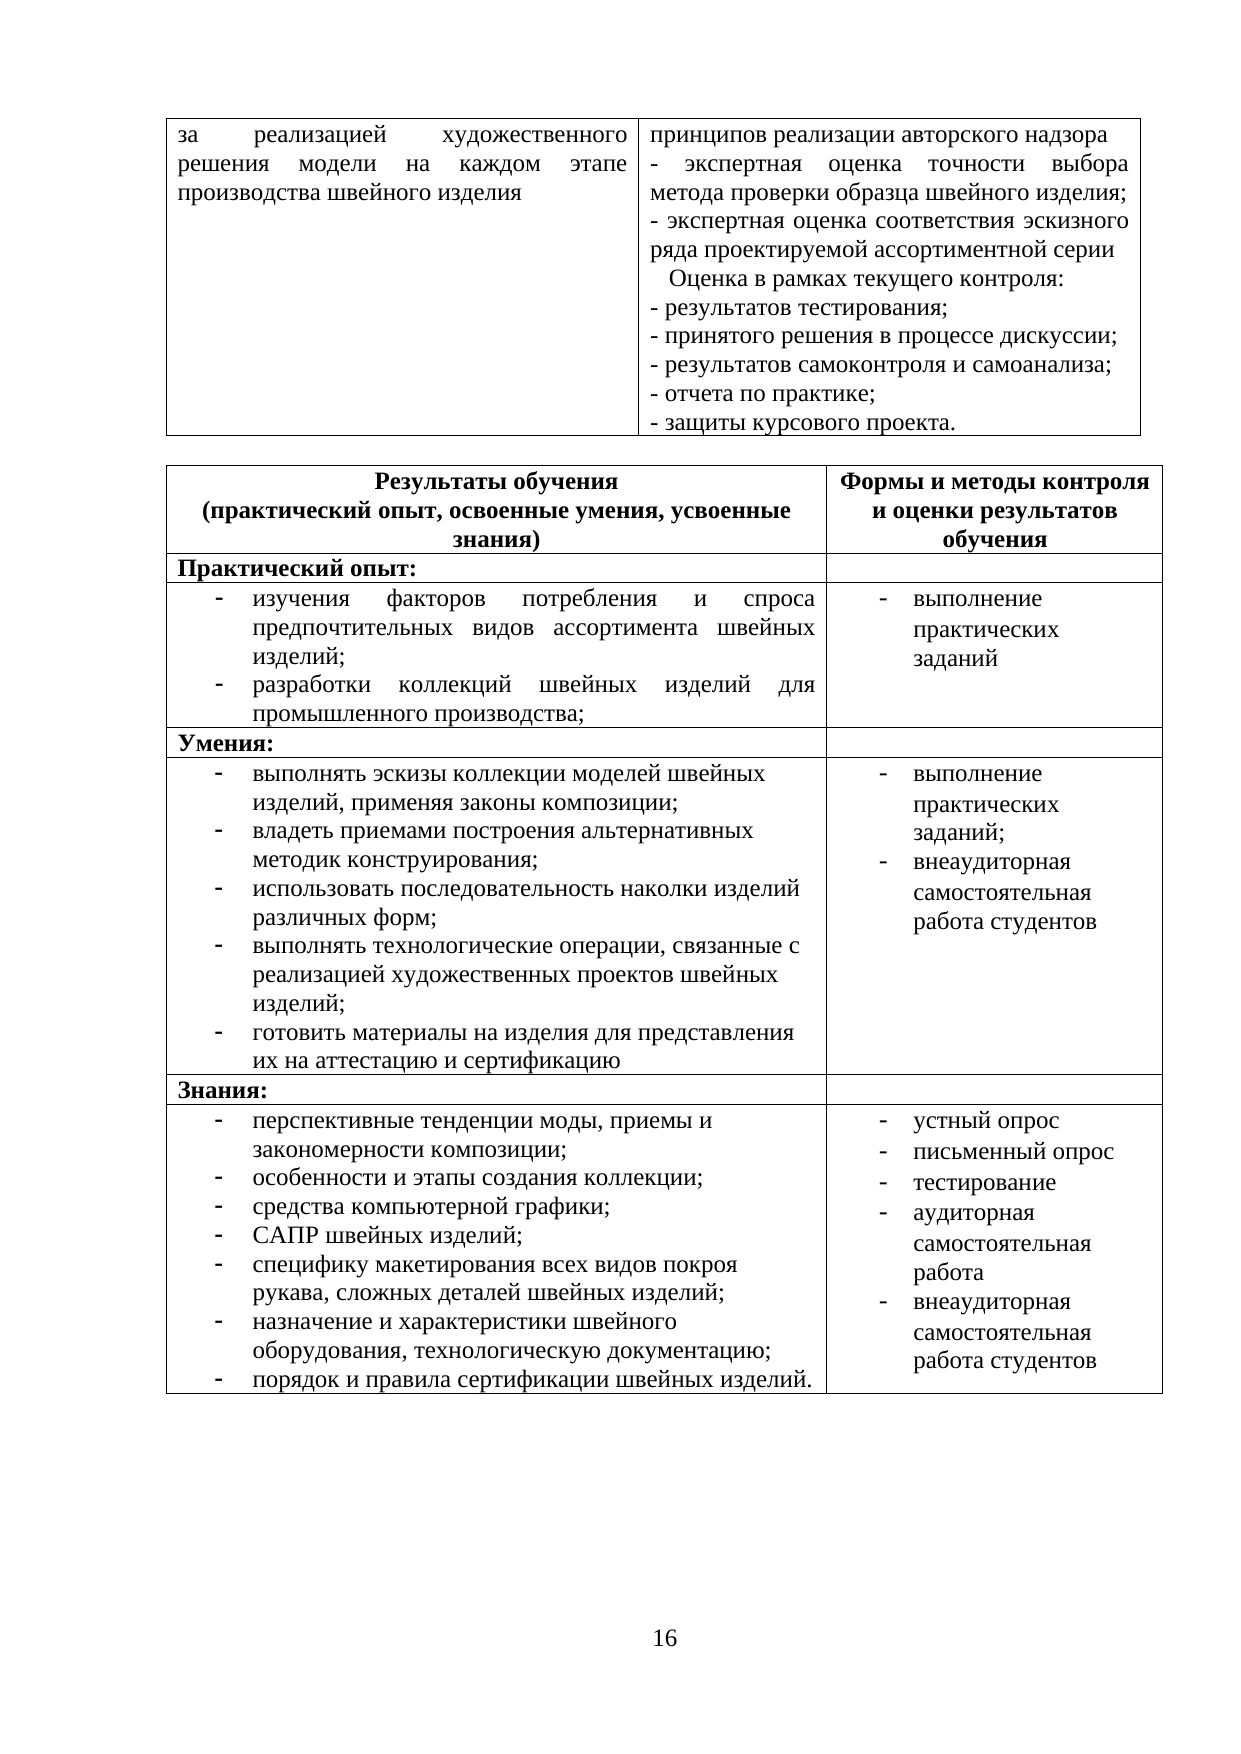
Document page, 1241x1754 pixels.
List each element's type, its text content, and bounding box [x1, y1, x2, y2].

table_cell выполнение практических заданий; внеаудиторная самостоятельная работа студентов [827, 758, 1162, 1074]
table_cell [167, 119, 638, 435]
table_cell [827, 1075, 1162, 1104]
table_cell изучения факторов потребления и спроса предпочтительных видов ассортимента швейных изделий; разработки коллекций швейных изделий для промышленного производства; [167, 583, 826, 727]
table_cell Практический опыт: [167, 554, 826, 582]
table_cell [827, 728, 1162, 757]
table_cell перспективные тенденции моды, приемы и закономерности композиции; особенности и этапы создания коллекции; средства компьютерной графики; САПР швейных изделий; специфику макетирования всех видов покроя рукава, сложных деталей швейных изделий; назначение и характеристики швейного оборудования, технологическую документацию; порядок и правила сертификации швейных изделий. [167, 1105, 826, 1392]
table_cell устный опрос письменный опрос тестирование аудиторная самостоятельная работа внеаудиторная самостоятельная работа студентов [827, 1105, 1162, 1392]
table_cell Умения: [167, 728, 826, 757]
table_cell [639, 119, 1140, 435]
table_header Формы и методы контроля и оценки результатов обучения [827, 466, 1162, 552]
table_cell Знания: [167, 1075, 826, 1104]
table_cell выполнять эскизы коллекции моделей швейных изделий, применяя законы композиции; владеть приемами построения альтернативных методик конструирования; использовать последовательность наколки изделий различных форм; выполнять технологические операции, связанные с реализацией художественных проектов швейных изделий; готовить материалы на изделия для представления их на аттестацию и сертификацию [167, 758, 826, 1074]
table_cell выполнение практических заданий [827, 583, 1162, 727]
table_cell [827, 554, 1162, 582]
table_header Результаты обучения (практический опыт, освоенные умения, усвоенные знания) [167, 466, 826, 552]
